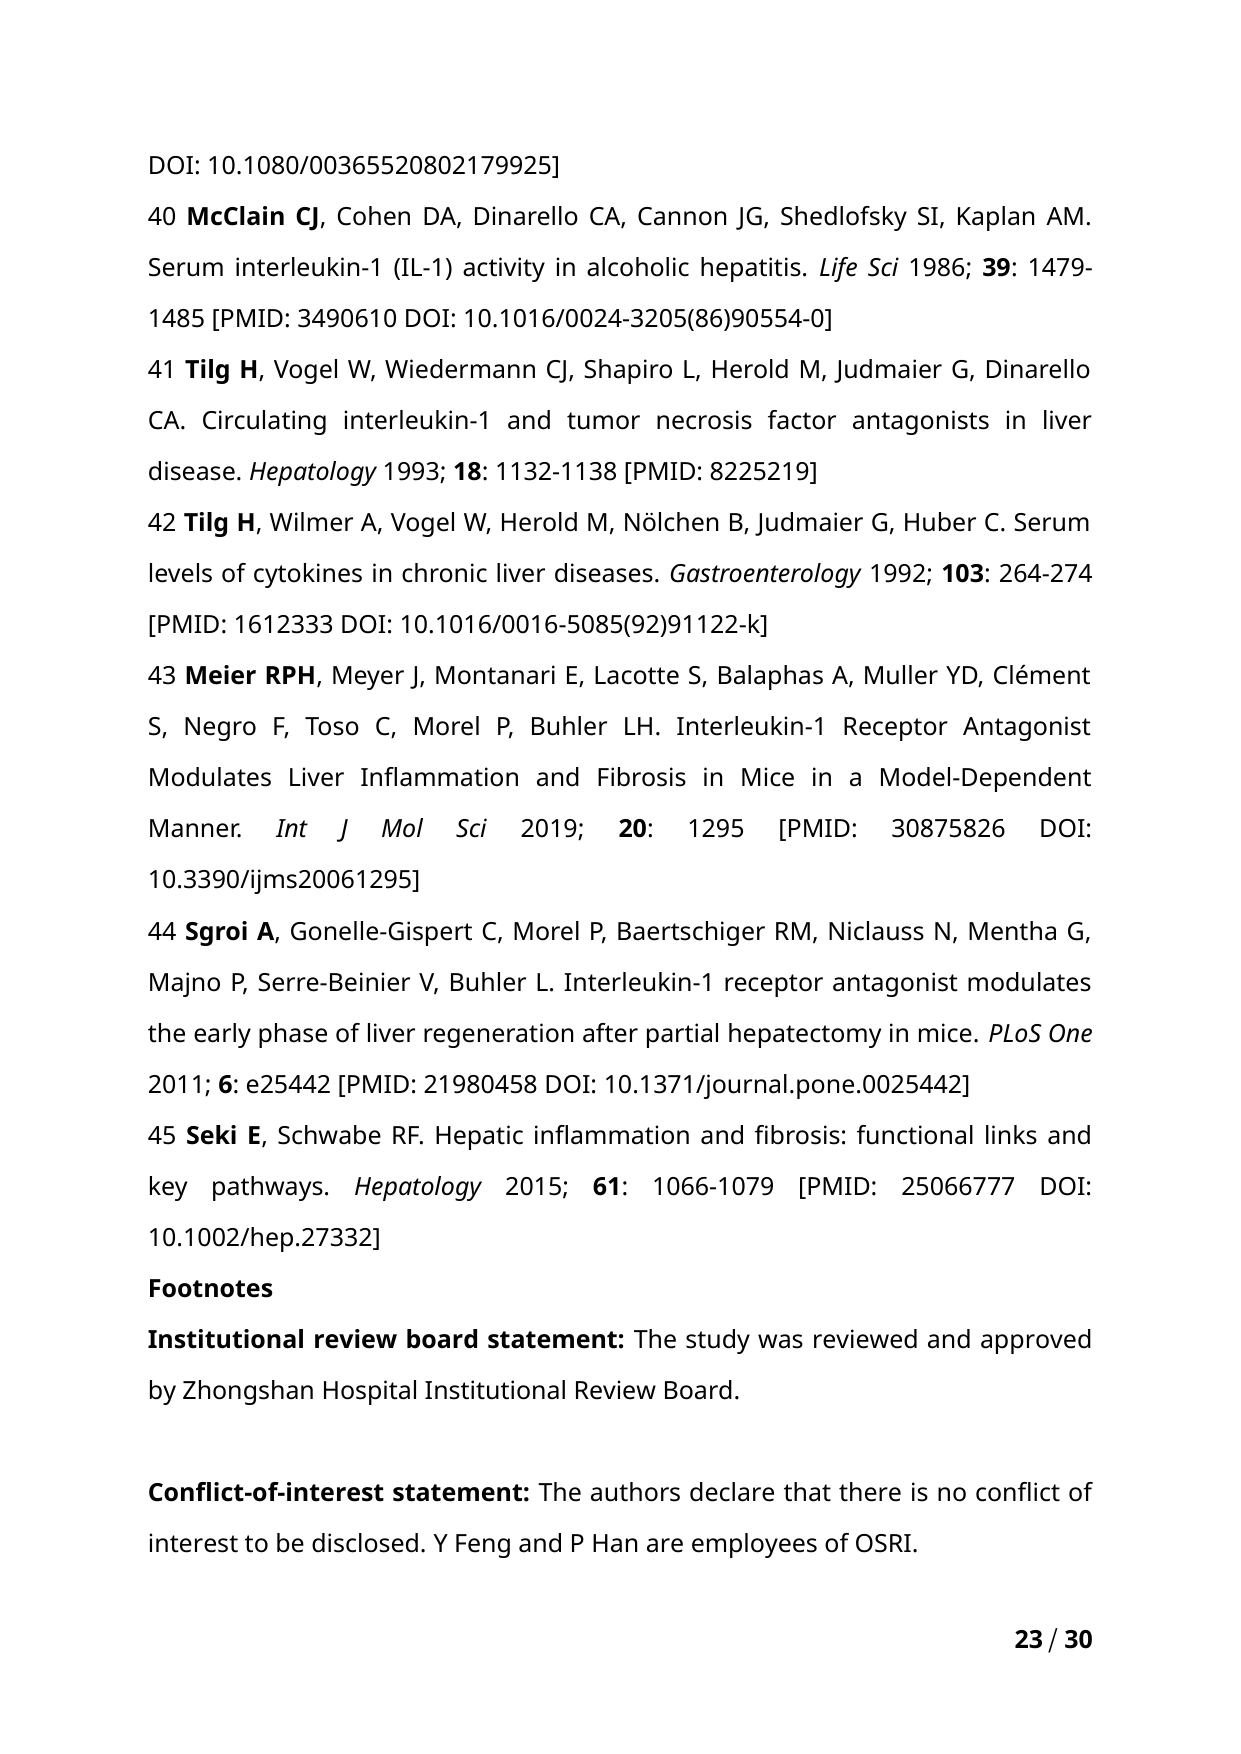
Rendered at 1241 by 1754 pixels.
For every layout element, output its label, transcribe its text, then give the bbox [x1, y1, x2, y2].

text 42 Tilg H, Wilmer A, Vogel W, Herold M, Nölchen B, Judmaier G, Huber C. Serum levels of cytokines in chronic liver diseases. Gastroenterology 1992; 103: 264-274 [PMID: 1612333 DOI: 10.1016/0016-5085(92)91122-k] [148, 505, 1093, 641]
text 41 Tilg H, Vogel W, Wiedermann CJ, Shapiro L, Herold M, Judmaier G, Dinarello CA. Circulating interleukin-1 and tumor necrosis factor antagonists in liver disease. Hepatology 1993; 18: 1132-1138 [PMID: 8225219] [148, 352, 1093, 488]
text 43 Meier RPH, Meyer J, Montanari E, Lacotte S, Balaphas A, Muller YD, Clément S, Negro F, Toso C, Morel P, Buhler LH. Interleukin-1 Receptor Antagonist Modulates Liver Inflammation and Fibrosis in Mice in a Model-Dependent Manner. Int J Mol Sci 2019; 20: 1295 [PMID: 30875826 DOI: 10.3390/ijms20061295] [148, 658, 1093, 896]
text Footnotes [148, 1271, 1093, 1304]
text 40 McClain CJ, Cohen DA, Dinarello CA, Cannon JG, Shedlofsky SI, Kaplan AM. Serum interleukin-1 (IL-1) activity in alcoholic hepatitis. Life Sci 1986; 39: 1479-1485 [PMID: 3490610 DOI: 10.1016/0024-3205(86)90554-0] [148, 199, 1093, 335]
text Institutional review board statement: The study was reviewed and approved by Zhongshan Hospital Institutional Review Board. [148, 1322, 1093, 1407]
text 45 Seki E, Schwabe RF. Hepatic inflammation and fibrosis: functional links and key pathways. Hepatology 2015; 61: 1066-1079 [PMID: 25066777 DOI: 10.1002/hep.27332] [148, 1117, 1093, 1253]
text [148, 148, 1093, 182]
text 44 Sgroi A, Gonelle-Gispert C, Morel P, Baertschiger RM, Niclauss N, Mentha G, Majno P, Serre-Beinier V, Buhler L. Interleukin-1 receptor antagonist modulates the early phase of liver regeneration after partial hepatectomy in mice. PLoS One 2011; 6: e25442 [PMID: 21980458 DOI: 10.1371/journal.pone.0025442] [148, 913, 1093, 1100]
text Conflict-of-interest statement: The authors declare that there is no conflict of interest to be disclosed. Y Feng and P Han are employees of OSRI. [148, 1475, 1093, 1560]
